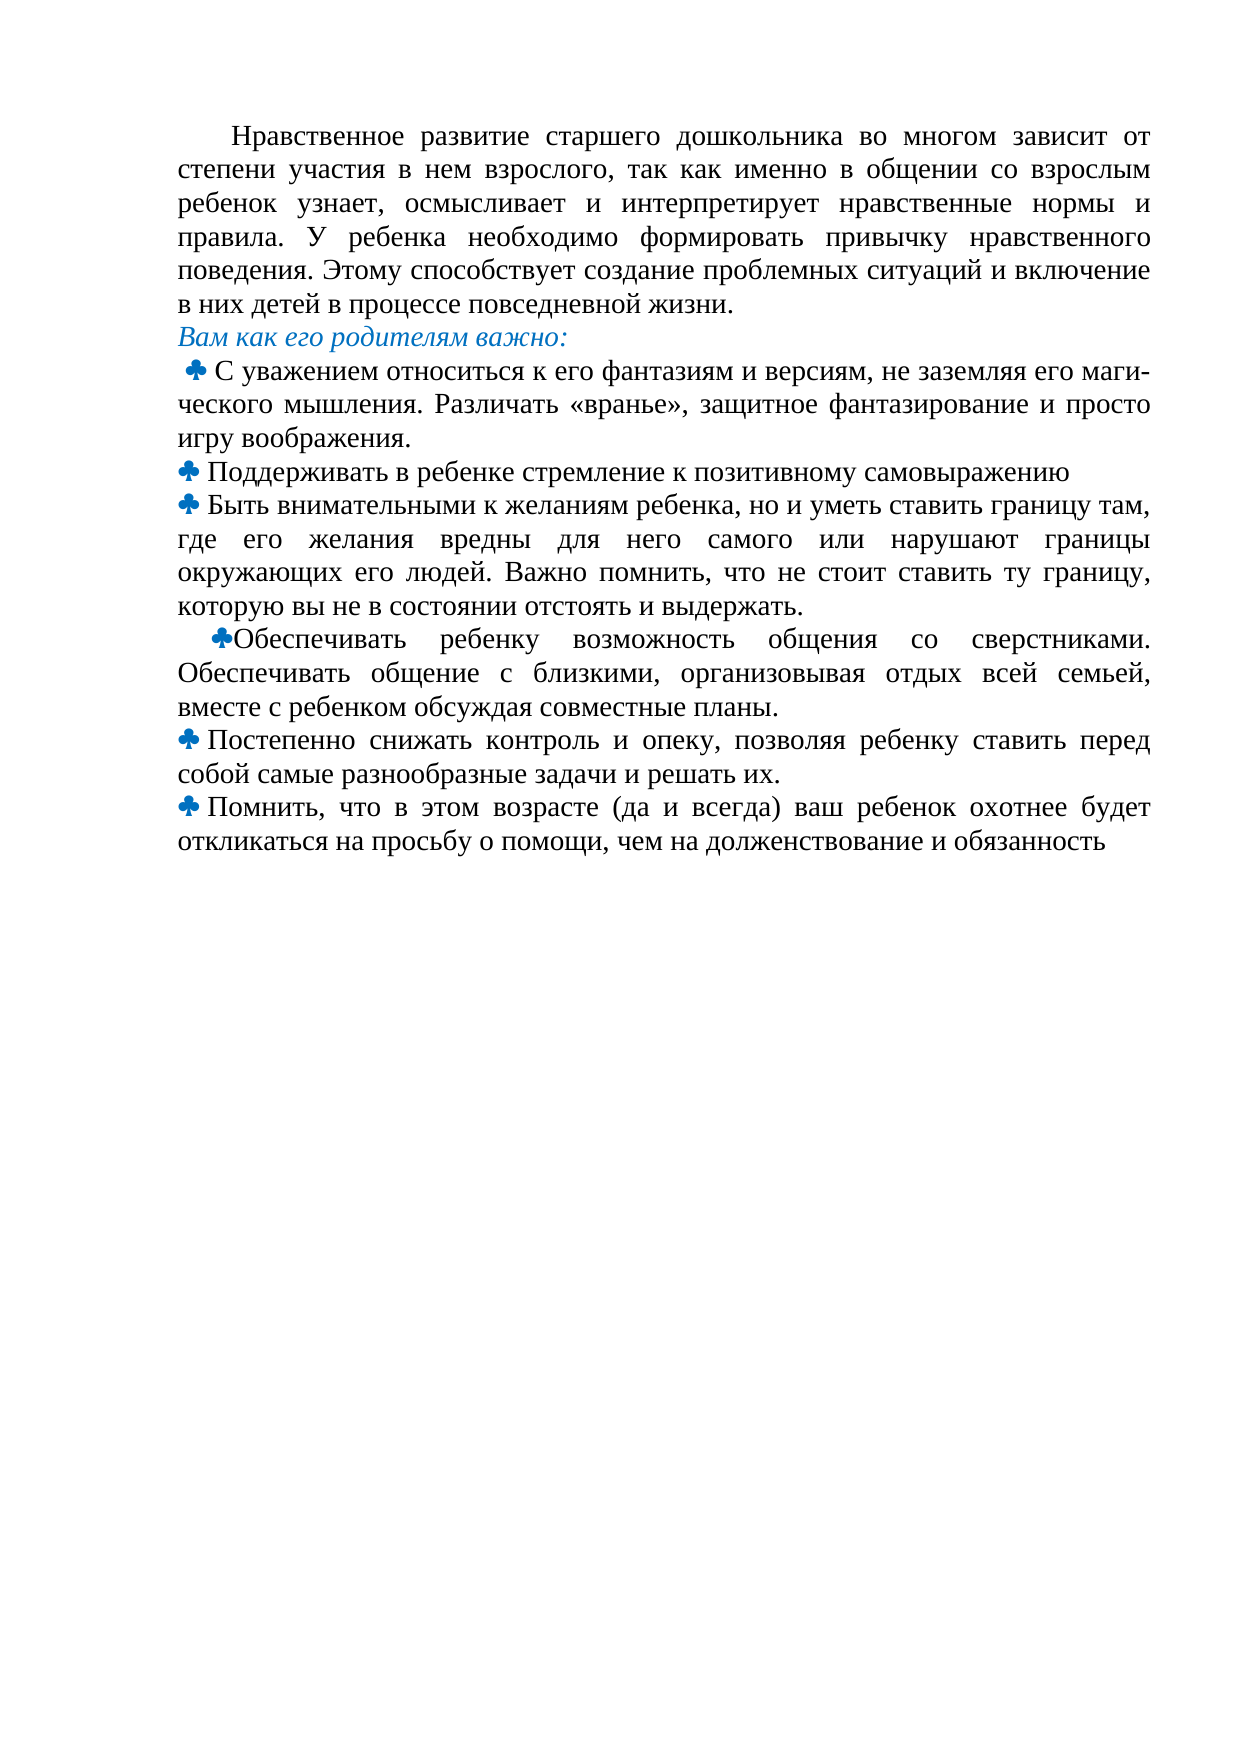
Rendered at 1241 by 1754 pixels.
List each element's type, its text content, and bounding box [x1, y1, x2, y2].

text ♣ Помнить, что в этом возрасте (да и всегда) ваш ребенок охотнее будет откликаться на просьбу о помощи, чем на долженствование и обязанность [177, 789, 1152, 857]
text ♣ Постепенно снижать контроль и опеку, позволяя ребенку ставить перед собой самые разнообразные задачи и решать их. [177, 722, 1152, 789]
text Вам как его родителям важно: [177, 319, 1152, 353]
text ♣ Поддерживать в ребенке стремление к позитивному самовыражению [177, 454, 1152, 487]
text ♣ С уважением относиться к его фантазиям и версиям, не заземляя его маги- ческого мышления. Различать «вранье», защитное фантазирование и просто игру воображения. [177, 353, 1152, 454]
text ♣Обеспечивать ребенку возможность общения со сверстниками. Обеспечивать общение с близкими, организовывая отдых всей семьей, вместе с ребенком обсуждая совместные планы. [177, 622, 1152, 722]
text Нравственное развитие старшего дошкольника во многом зависит от степени участия в нем взрослого, так как именно в общении со взрослым ребенок узнает, осмысливает и интерпретирует нравственные нормы и правила. У ребенка необходимо формировать привычку нравственного поведения. Этому способствует создание проблемных ситуаций и включение в них детей в процессе повседневной жизни. [177, 118, 1152, 319]
text ♣ Быть внимательными к желаниям ребенка, но и уметь ставить границу там, где его желания вредны для него самого или нарушают границы окружающих его людей. Важно помнить, что не стоит ставить ту границу, которую вы не в состоянии отстоять и выдержать. [177, 487, 1152, 622]
